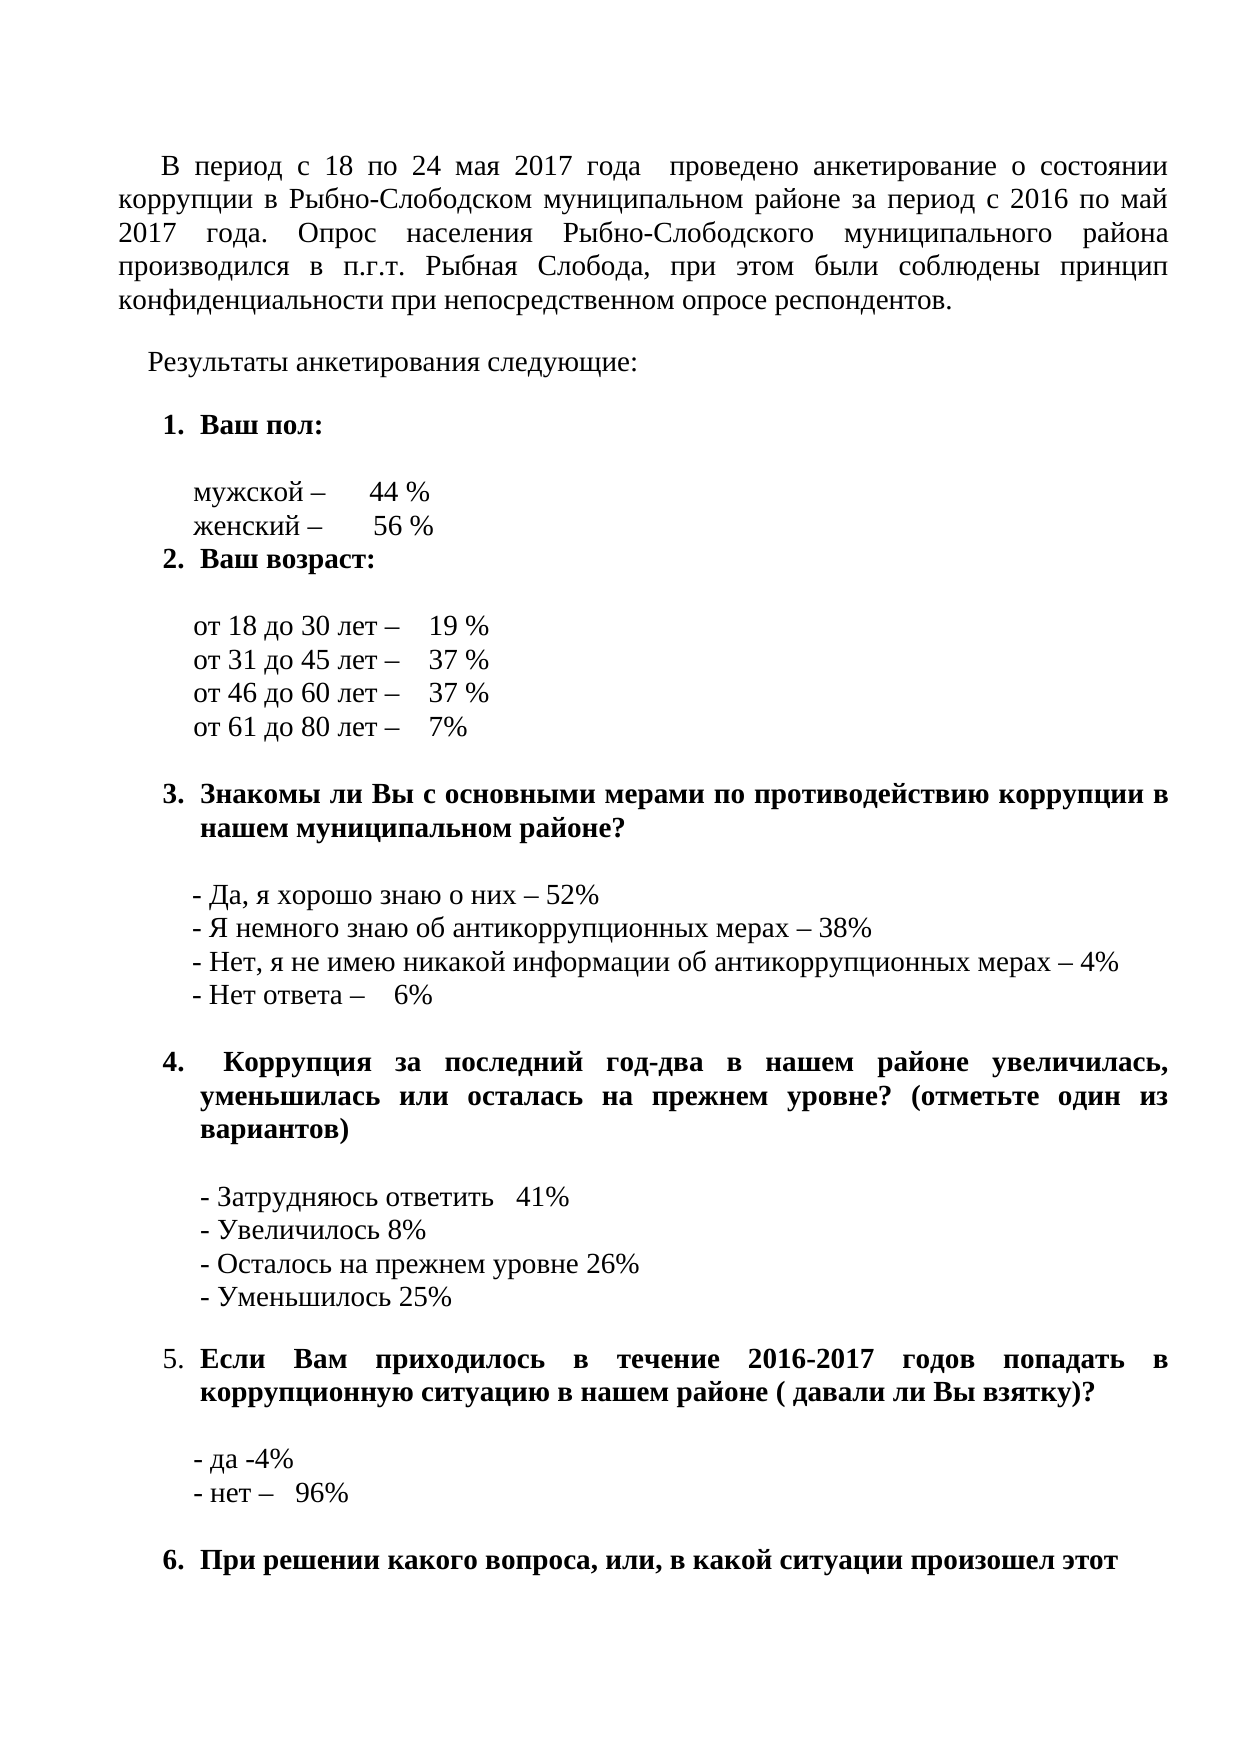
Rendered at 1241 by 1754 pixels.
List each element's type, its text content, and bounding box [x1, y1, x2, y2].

list от 31 до 45 лет – 37 % [193, 642, 1169, 676]
list - Затрудняюсь ответить 41% [200, 1179, 1169, 1212]
list - да -4% [193, 1442, 1169, 1475]
text - Нет ответа – 6% [155, 977, 1169, 1011]
list - нет – 96% [193, 1475, 1169, 1509]
list При решении какого вопроса, или, в какой ситуации произошел этот [162, 1542, 1169, 1576]
list Ваш возраст: [162, 541, 1169, 575]
list мужской – 44 % [193, 474, 1169, 508]
list от 61 до 80 лет – 7% [193, 709, 1169, 743]
text - Я немного знаю об антикоррупционных мерах – 38% [155, 910, 1169, 944]
list Знакомы ли Вы с основными мерами по противодействию коррупции в нашем муниципальном районе? [162, 776, 1169, 843]
list Ваш пол: [162, 407, 1169, 441]
text - Да, я хорошо знаю о них – 52% [155, 877, 1169, 910]
list - Увеличилось 8% [200, 1212, 1169, 1246]
text Результаты анкетирования следующие: [118, 344, 1169, 378]
list Коррупция за последний год-два в нашем районе увеличилась, уменьшилась или осталась на прежнем уровне? (отметьте один из вариантов) [162, 1044, 1169, 1145]
text - Нет, я не имею никакой информации об антикоррупционных мерах – 4% [155, 944, 1169, 977]
list - Осталось на прежнем уровне 26% [200, 1246, 1169, 1279]
list женский – 56 % [193, 508, 1169, 541]
text В период с 18 по 24 мая 2017 года проведено анкетирование о состоянии коррупции в Рыбно-Слободском муниципальном районе за период с 2016 по май 2017 года. Опрос населения Рыбно-Слободского муниципального района производился в п.г.т. Рыбная Слобода, при этом были соблюдены принцип конфиденциальности при непосредственном опросе респондентов. [118, 148, 1169, 315]
list Если Вам приходилось в течение 2016-2017 годов попадать в коррупционную ситуацию в нашем районе ( давали ли Вы взятку)? [162, 1341, 1169, 1408]
list от 46 до 60 лет – 37 % [193, 676, 1169, 709]
list - Уменьшилось 25% [200, 1279, 1169, 1313]
list от 18 до 30 лет – 19 % [193, 608, 1169, 642]
